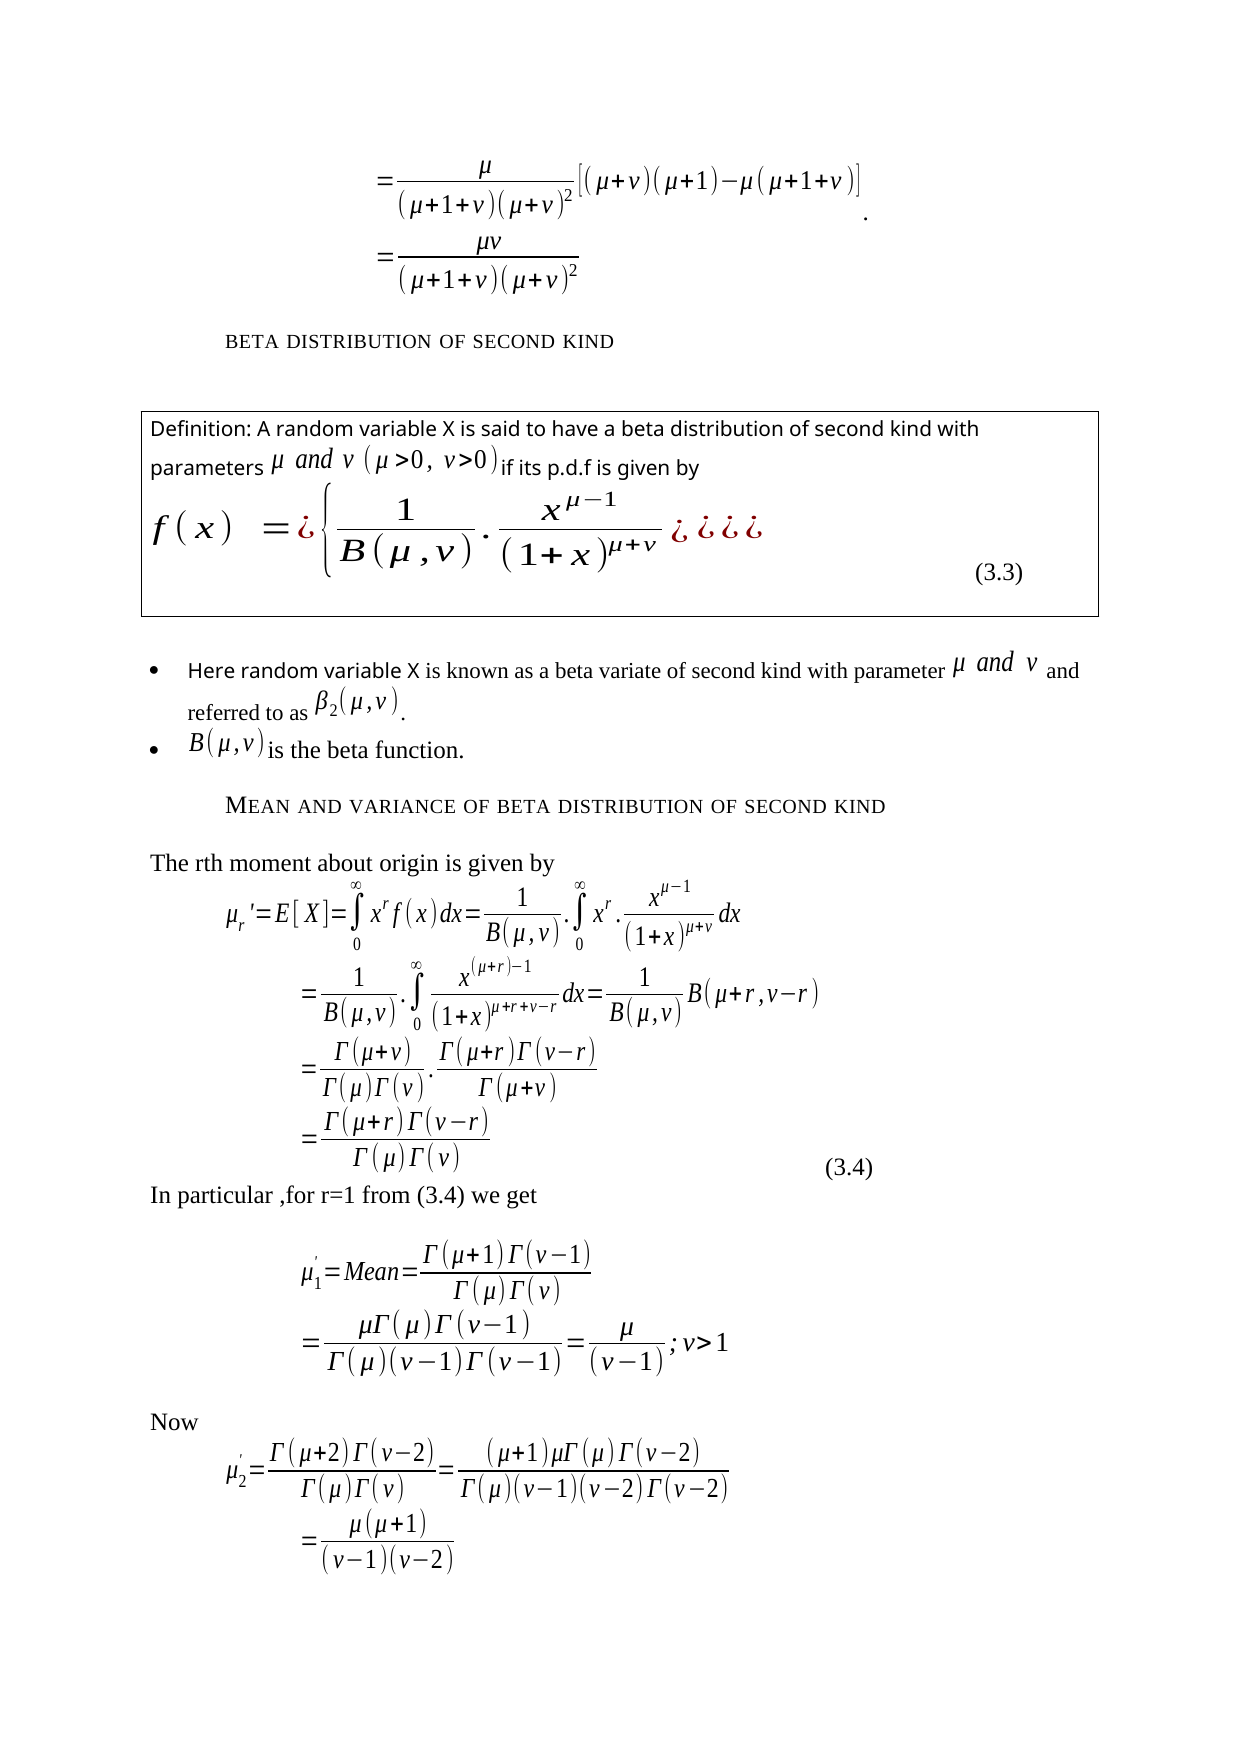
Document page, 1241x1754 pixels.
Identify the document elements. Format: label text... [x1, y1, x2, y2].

text Mean and variance of beta distribution of second kind [150, 790, 1090, 819]
text . [300, 150, 1090, 226]
list Here random variable X is known as a beta variate of second kind with parameter and referred to as . [150, 646, 1090, 726]
list is the beta function. [150, 726, 1090, 764]
text The rth moment about origin is given by [150, 848, 1090, 876]
text (3.3) [150, 482, 1090, 585]
text Definition: A random variable X is said to have a beta distribution of second kind with parameters if its p.d.f is given by [142, 412, 1098, 482]
text beta distribution of second kind [150, 325, 1090, 353]
text (3.4) [225, 1104, 1090, 1180]
text Now [150, 1407, 1090, 1436]
text In particular ,for r=1 from (3.4) we get [150, 1180, 1090, 1209]
